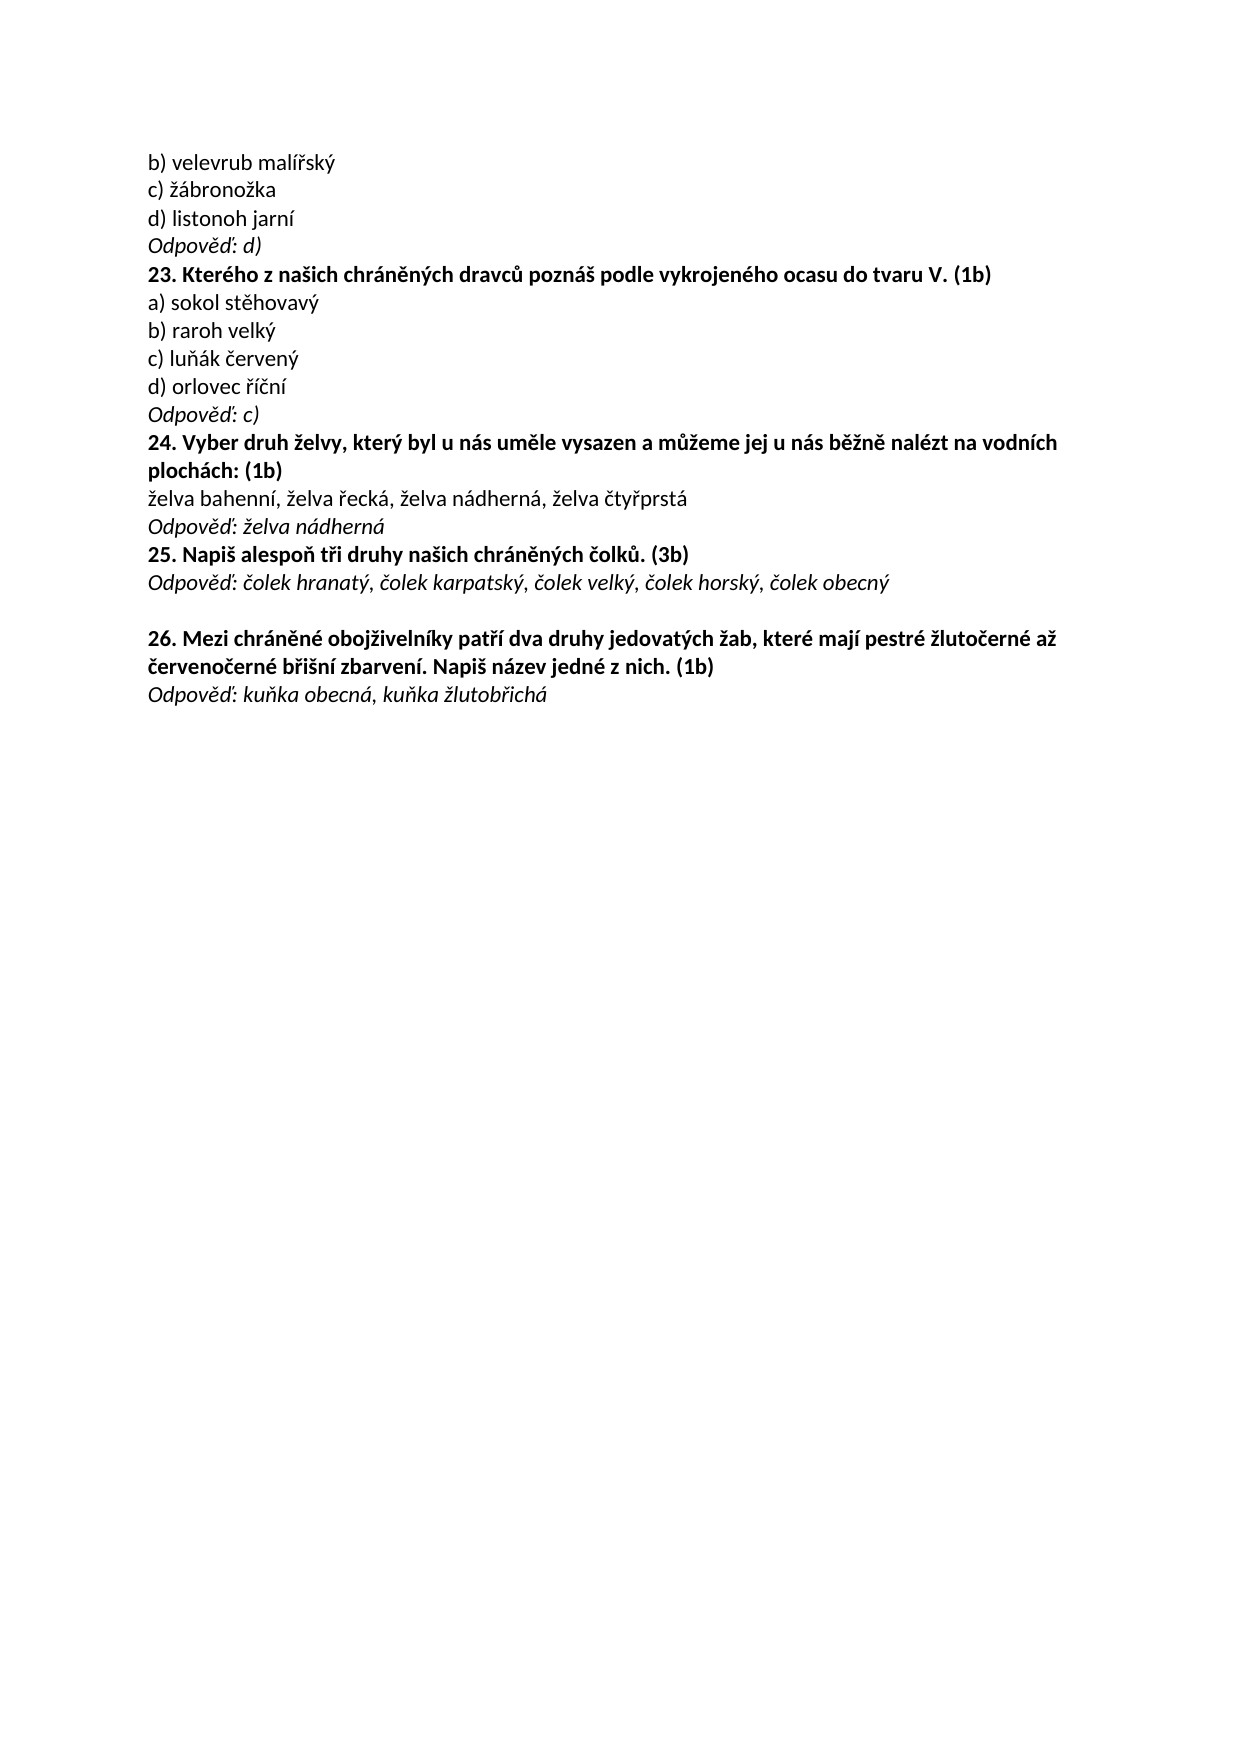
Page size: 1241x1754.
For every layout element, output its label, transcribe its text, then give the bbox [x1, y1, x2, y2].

text Odpověď: d) [148, 232, 1093, 260]
text 26. Mezi chráněné obojživelníky patří dva druhy jedovatých žab, které mají pestré žlutočerné až červenočerné břišní zbarvení. Napiš název jedné z nich. (1b) [148, 624, 1093, 680]
text c) žábronožka [148, 176, 1093, 204]
text d) listonoh jarní [148, 204, 1093, 232]
text Odpověď: čolek hranatý, čolek karpatský, čolek velký, čolek horský, čolek obecný [148, 568, 1093, 596]
text a) sokol stěhovavý [148, 288, 1093, 316]
text b) velevrub malířský [148, 148, 1093, 176]
text Odpověď: kuňka obecná, kuňka žlutobřichá [148, 680, 1093, 708]
text d) orlovec říční [148, 372, 1093, 400]
text 24. Vyber druh želvy, který byl u nás uměle vysazen a můžeme jej u nás běžně nalézt na vodních plochách: (1b) [148, 428, 1093, 484]
text Odpověď: c) [148, 400, 1093, 428]
text želva bahenní, želva řecká, želva nádherná, želva čtyřprstá [148, 484, 1093, 512]
text c) luňák červený [148, 344, 1093, 372]
text b) raroh velký [148, 316, 1093, 344]
text 25. Napiš alespoň tři druhy našich chráněných čolků. (3b) [148, 540, 1093, 568]
text Odpověď: želva nádherná [148, 512, 1093, 540]
text 23. Kterého z našich chráněných dravců poznáš podle vykrojeného ocasu do tvaru V. (1b) [148, 260, 1093, 288]
